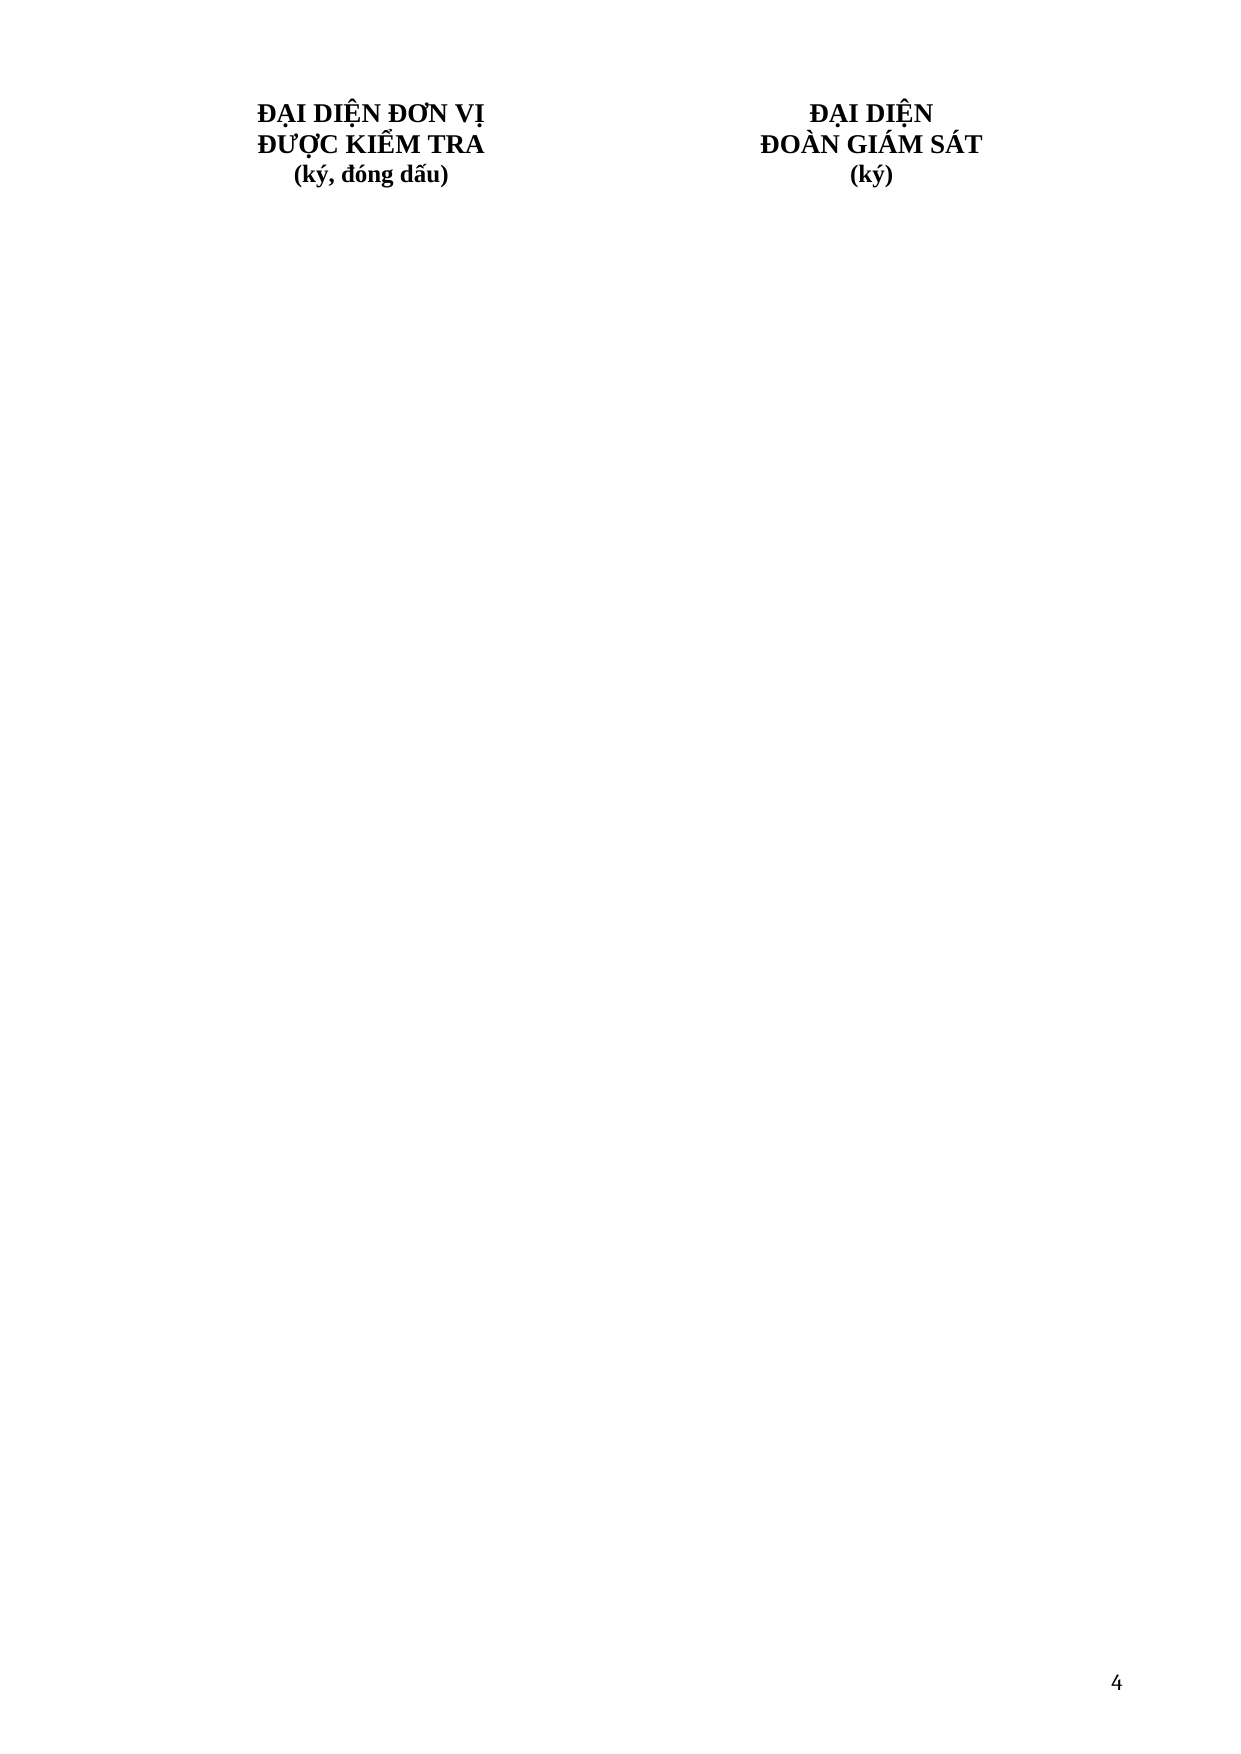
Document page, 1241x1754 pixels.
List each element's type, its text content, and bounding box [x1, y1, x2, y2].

table_header ĐẠI DIỆN ĐƠN VỊ ĐƯỢC KIỂM TRA (ký, đóng dấu) [107, 97, 635, 188]
table_header ĐẠI DIỆN ĐOÀN GIÁM SÁT (ký) [635, 97, 1093, 188]
